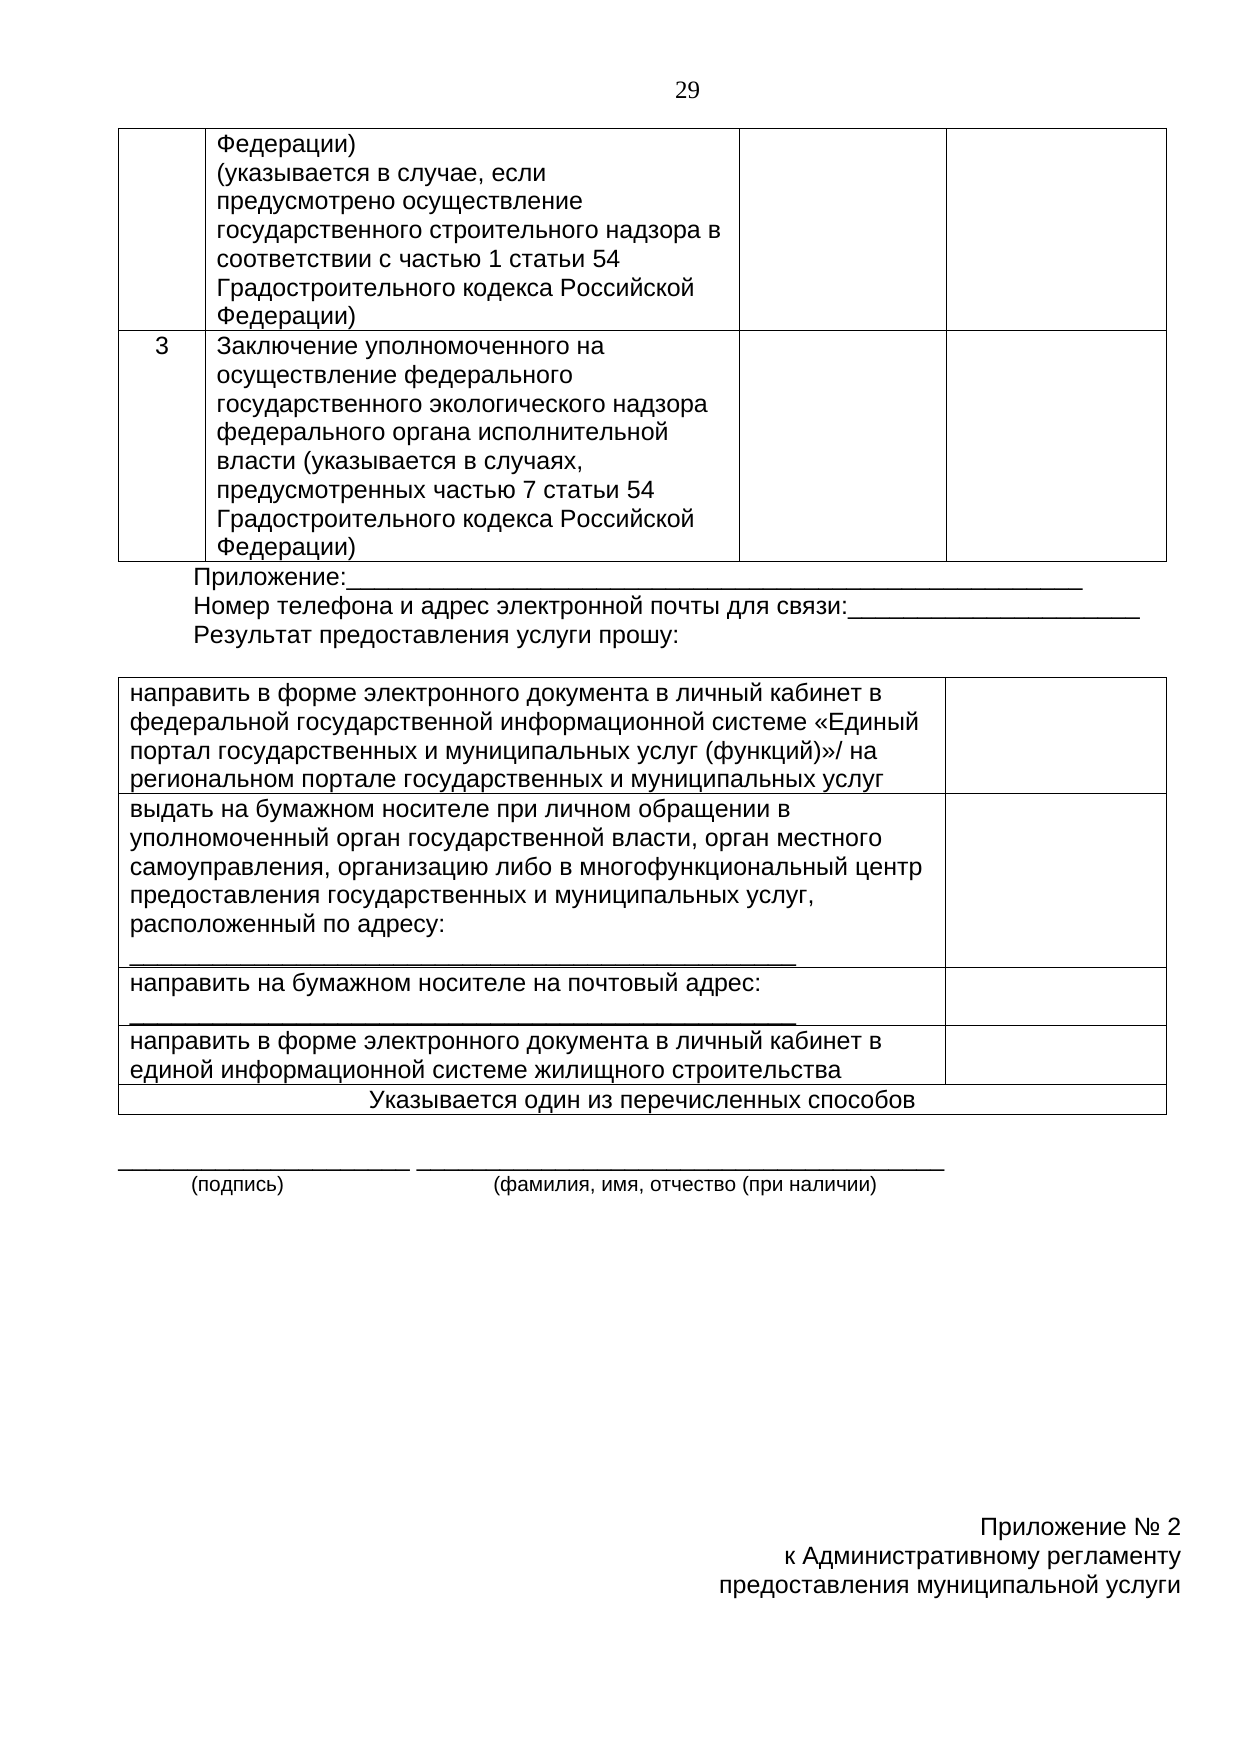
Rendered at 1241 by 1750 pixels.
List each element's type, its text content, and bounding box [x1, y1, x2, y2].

table_header направить в форме электронного документа в личный кабинет в федеральной государственной информационной системе «Единый портал государственных и муниципальных услуг (функций)»/ на региональном портале государственных и муниципальных услуг [119, 678, 945, 793]
table_cell [740, 129, 946, 330]
table_cell [946, 968, 1166, 1025]
text предоставления муниципальной услуги [118, 1570, 1181, 1599]
table_cell [947, 129, 1166, 330]
table_cell выдать на бумажном носителе при личном обращении в уполномоченный орган государственной власти, орган местного самоуправления, организацию либо в многофункциональный центр предоставления государственных и муниципальных услуг, расположенный по адресу: ________________________________________________ [119, 794, 945, 967]
table_cell 3 [119, 331, 205, 561]
text Приложение:_____________________________________________________ [118, 562, 1181, 591]
text _____________________ ______________________________________ [118, 1143, 1181, 1172]
text Приложение № 2 [118, 1512, 1181, 1541]
text Номер телефона и адрес электронной почты для связи:_____________________ [118, 591, 1181, 620]
text Результат предоставления услуги прошу: [118, 620, 1181, 648]
table_cell [947, 331, 1166, 561]
table_cell [946, 1026, 1166, 1084]
table_header [946, 678, 1166, 793]
text (подпись) (фамилия, имя, отчество (при наличии) [118, 1172, 1181, 1196]
text к Административному регламенту [118, 1541, 1181, 1570]
table_cell [740, 331, 946, 561]
table_cell направить на бумажном носителе на почтовый адрес: ________________________________________________ [119, 968, 945, 1025]
table_cell Заключение уполномоченного на осуществление федерального государственного экологического надзора федерального органа исполнительной власти (указывается в случаях, предусмотренных частью 7 статьи 54 Градостроительного кодекса Российской Федерации) [206, 331, 739, 561]
table_cell [946, 794, 1166, 967]
table_cell 2 [119, 129, 205, 330]
table_cell Указывается один из перечисленных способов [119, 1085, 1166, 1114]
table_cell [206, 129, 739, 330]
table_cell направить в форме электронного документа в личный кабинет в единой информационной системе жилищного строительства [119, 1026, 945, 1084]
